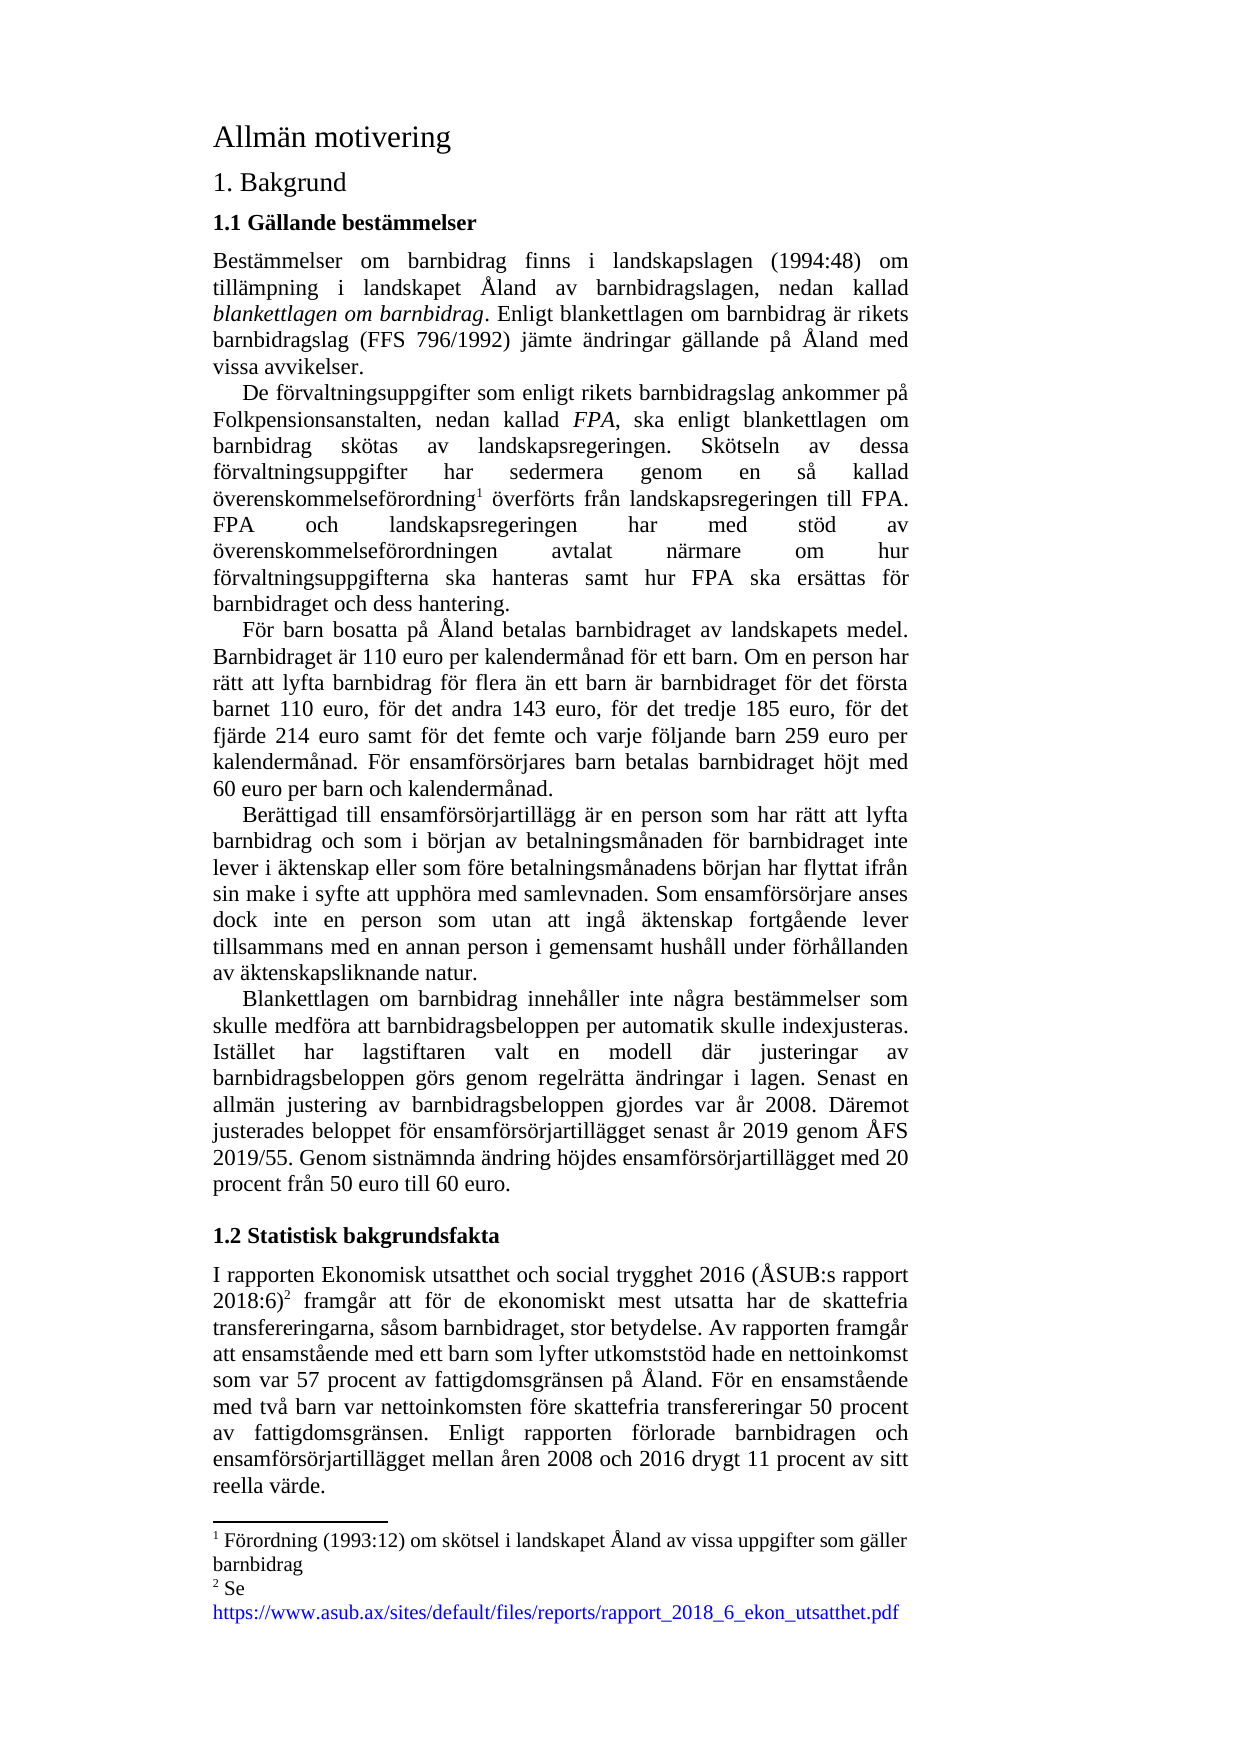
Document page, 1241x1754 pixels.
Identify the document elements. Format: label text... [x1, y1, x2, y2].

text 1.2 Statistisk bakgrundsfakta [213, 1223, 909, 1249]
text 1.1 Gällande bestämmelser [213, 209, 909, 236]
text Bestämmelser om barnbidrag finns i landskapslagen (1994:48) om tillämpning i landskapet Åland av barnbidragslagen, nedan kallad blankettlagen om barnbidrag. Enligt blankettlagen om barnbidrag är rikets barnbidragslag (FFS 796/1992) jämte ändringar gällande på Åland med vissa avvikelser. [213, 247, 909, 379]
text I rapporten Ekonomisk utsatthet och social trygghet 2016 (ÅSUB:s rapport 2018:6) framgår att för de ekonomiskt mest utsatta har de skattefria transfereringarna, såsom barnbidraget, stor betydelse. Av rapporten framgår att ensamstående med ett barn som lyfter utkomststöd hade en nettoinkomst som var 57 procent av fattigdomsgränsen på Åland. För en ensamstående med två barn var nettoinkomsten före skattefria transfereringar 50 procent av fattigdomsgränsen. Enligt rapporten förlorade barnbidragen och ensamförsörjartillägget mellan åren 2008 och 2016 drygt 11 procent av sitt reella värde. [213, 1261, 909, 1498]
text Allmän motivering [213, 118, 909, 154]
text Blankettlagen om barnbidrag innehåller inte några bestämmelser som skulle medföra att barnbidragsbeloppen per automatik skulle indexjusteras. Istället har lagstiftaren valt en modell där justeringar av barnbidragsbeloppen görs genom regelrätta ändringar i lagen. Senast en allmän justering av barnbidragsbeloppen gjordes var år 2008. Däremot justerades beloppet för ensamförsörjartillägget senast år 2019 genom ÅFS 2019/55. Genom sistnämnda ändring höjdes ensamförsörjartillägget med 20 procent från 50 euro till 60 euro. [213, 985, 909, 1196]
text De förvaltningsuppgifter som enligt rikets barnbidragslag ankommer på Folkpensionsanstalten, nedan kallad FPA, ska enligt blankettlagen om barnbidrag skötas av landskapsregeringen. Skötseln av dessa förvaltningsuppgifter har sedermera genom en så kallad överenskommelseförordning överförts från landskapsregeringen till FPA. FPA och landskapsregeringen har med stöd av överenskommelseförordningen avtalat närmare om hur förvaltningsuppgifterna ska hanteras samt hur FPA ska ersättas för barnbidraget och dess hantering. [213, 379, 909, 616]
text 1. Bakgrund [213, 166, 909, 197]
text För barn bosatta på Åland betalas barnbidraget av landskapets medel. Barnbidraget är 110 euro per kalendermånad för ett barn. Om en person har rätt att lyfta barnbidrag för flera än ett barn är barnbidraget för det första barnet 110 euro, för det andra 143 euro, för det tredje 185 euro, för det fjärde 214 euro samt för det femte och varje följande barn 259 euro per kalendermånad. För ensamförsörjares barn betalas barnbidraget höjt med 60 euro per barn och kalendermånad. [213, 616, 909, 801]
text Berättigad till ensamförsörjartillägg är en person som har rätt att lyfta barnbidrag och som i början av betalningsmånaden för barnbidraget inte lever i äktenskap eller som före betalningsmånadens början har flyttat ifrån sin make i syfte att upphöra med samlevnaden. Som ensamförsörjare anses dock inte en person som utan att ingå äktenskap fortgående lever tillsammans med en annan person i gemensamt hushåll under förhållanden av äktenskapsliknande natur. [213, 801, 909, 985]
